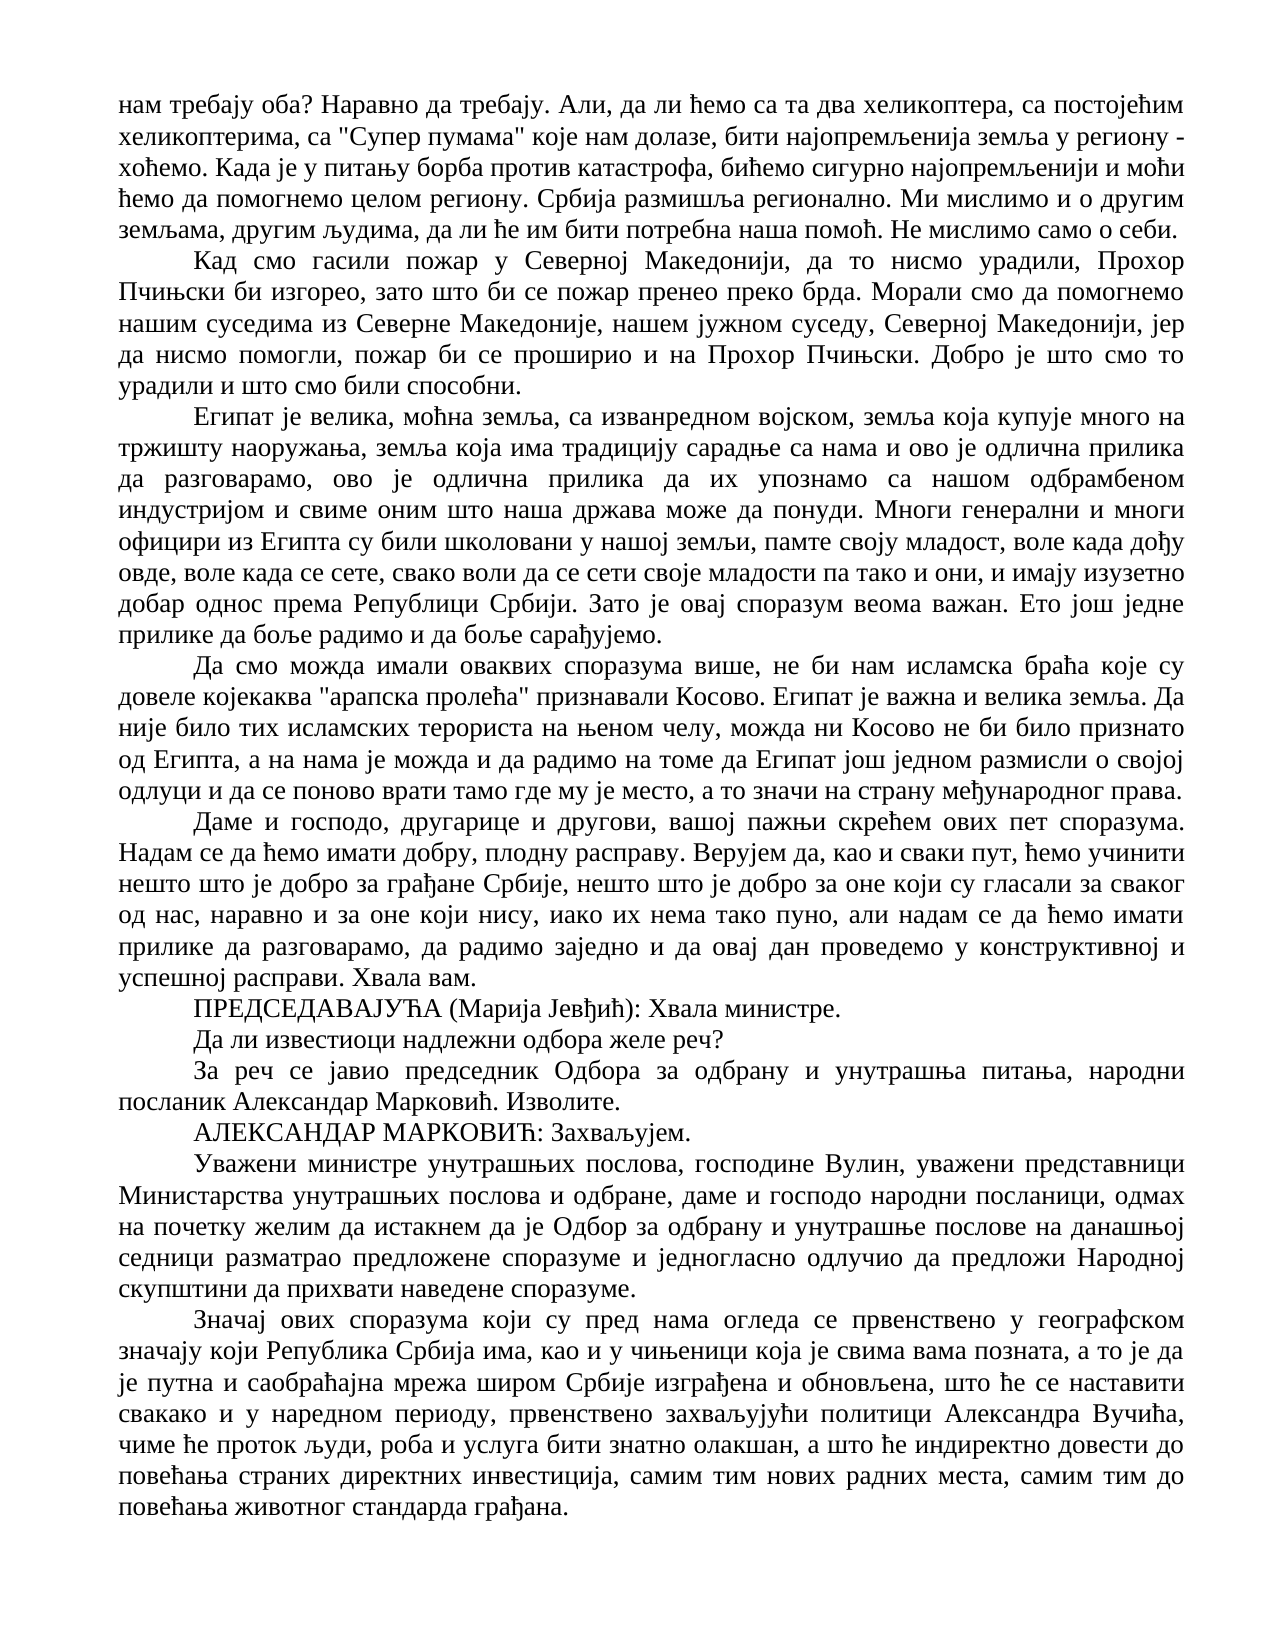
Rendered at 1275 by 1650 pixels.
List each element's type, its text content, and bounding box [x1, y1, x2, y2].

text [118, 89, 1186, 244]
text ПРЕДСЕДАВАЈУЋА (Марија Јевђић): Хвала министре. [118, 992, 1186, 1023]
text За реч се јавио председник Одбора за одбрану и унутрашња питања, народни посланик Александар Марковић. Изволите. [118, 1054, 1186, 1116]
text Да смо можда имали оваквих споразума више, не би нам исламска браћа које су довеле којекаква "арапска пролећа" признавали Косово. Египат је важна и велика земља. Да није било тих исламских терориста на њеном челу, можда ни Косово не би било признато од Египта, а на нама је можда и да радимо на томе да Египат још једном размисли о својој одлуци и да се поново врати тамо где му је место, а то значи на страну међународног права. [118, 649, 1186, 805]
text Да ли известиоци надлежни одбора желе реч? [118, 1023, 1186, 1054]
text Кад смо гасили пожар у Северној Македонији, да то нисмо урадили, Прохор Пчињски би изгорео, зато што би се пожар пренео преко брда. Морали смо да помогнемо нашим суседима из Северне Македоније, нашем јужном суседу, Северној Македонији, јер да нисмо помогли, пожар би се проширио и на Прохор Пчињски. Добро је што смо то урадили и што смо били способни. [118, 244, 1186, 400]
text Значај ових споразума који су пред нама огледа се првенствено у географском значају који Република Србија има, као и у чињеници која је свима вама позната, а то је да је путна и саобраћајна мрежа широм Србије изграђена и обновљена, што ће се наставити свакако и у наредном периоду, првенствено захваљујући политици Александра Вучића, чиме ће проток људи, роба и услуга бити знатно олакшан, а што ће индиректно довести до повећања страних директних инвестиција, самим тим нових радних места, самим тим до повећања животног стандарда грађана. [118, 1303, 1186, 1521]
text Даме и господо, другарице и другови, вашој пажњи скрећем ових пет споразума. Надам се да ћемо имати добру, плодну расправу. Верујем да, као и сваки пут, ћемо учинити нешто што је добро за грађане Србије, нешто што је добро за оне који су гласали за сваког од нас, наравно и за оне који нису, иако их нема тако пуно, али надам се да ћемо имати прилике да разговарамо, да радимо заједно и да овај дан проведемо у конструктивној и успешној расправи. Хвала вам. [118, 805, 1186, 992]
text Египат је велика, моћна земља, са изванредном војском, земља која купује много на тржишту наоружања, земља која има традицију сарадње са нама и ово је одлична прилика да разговарамо, ово је одлична прилика да их упознамо са нашом одбрамбеном индустријом и свиме оним што наша држава може да понуди. Многи генерални и многи официри из Египта су били школовани у нашој земљи, памте своју младост, воле када дођу овде, воле када се сете, свако воли да се сети своје младости па тако и они, и имају изузетно добар однос према Републици Србији. Зато је овај споразум веома важан. Ето још једне прилике да боље радимо и да боље сарађујемо. [118, 400, 1186, 649]
text АЛЕКСАНДАР МАРКОВИЋ: Захваљујем. [118, 1116, 1186, 1148]
text Уважени министре унутрашњих послова, господине Вулин, уважени представници Министарства унутрашњих послова и одбране, даме и господо народни посланици, одмах на почетку желим да истакнем да је Одбор за одбрану и унутрашње послове на данашњој седници разматрао предложене споразуме и једногласно одлучио да предложи Народној скупштини да прихвати наведене споразуме. [118, 1148, 1186, 1303]
